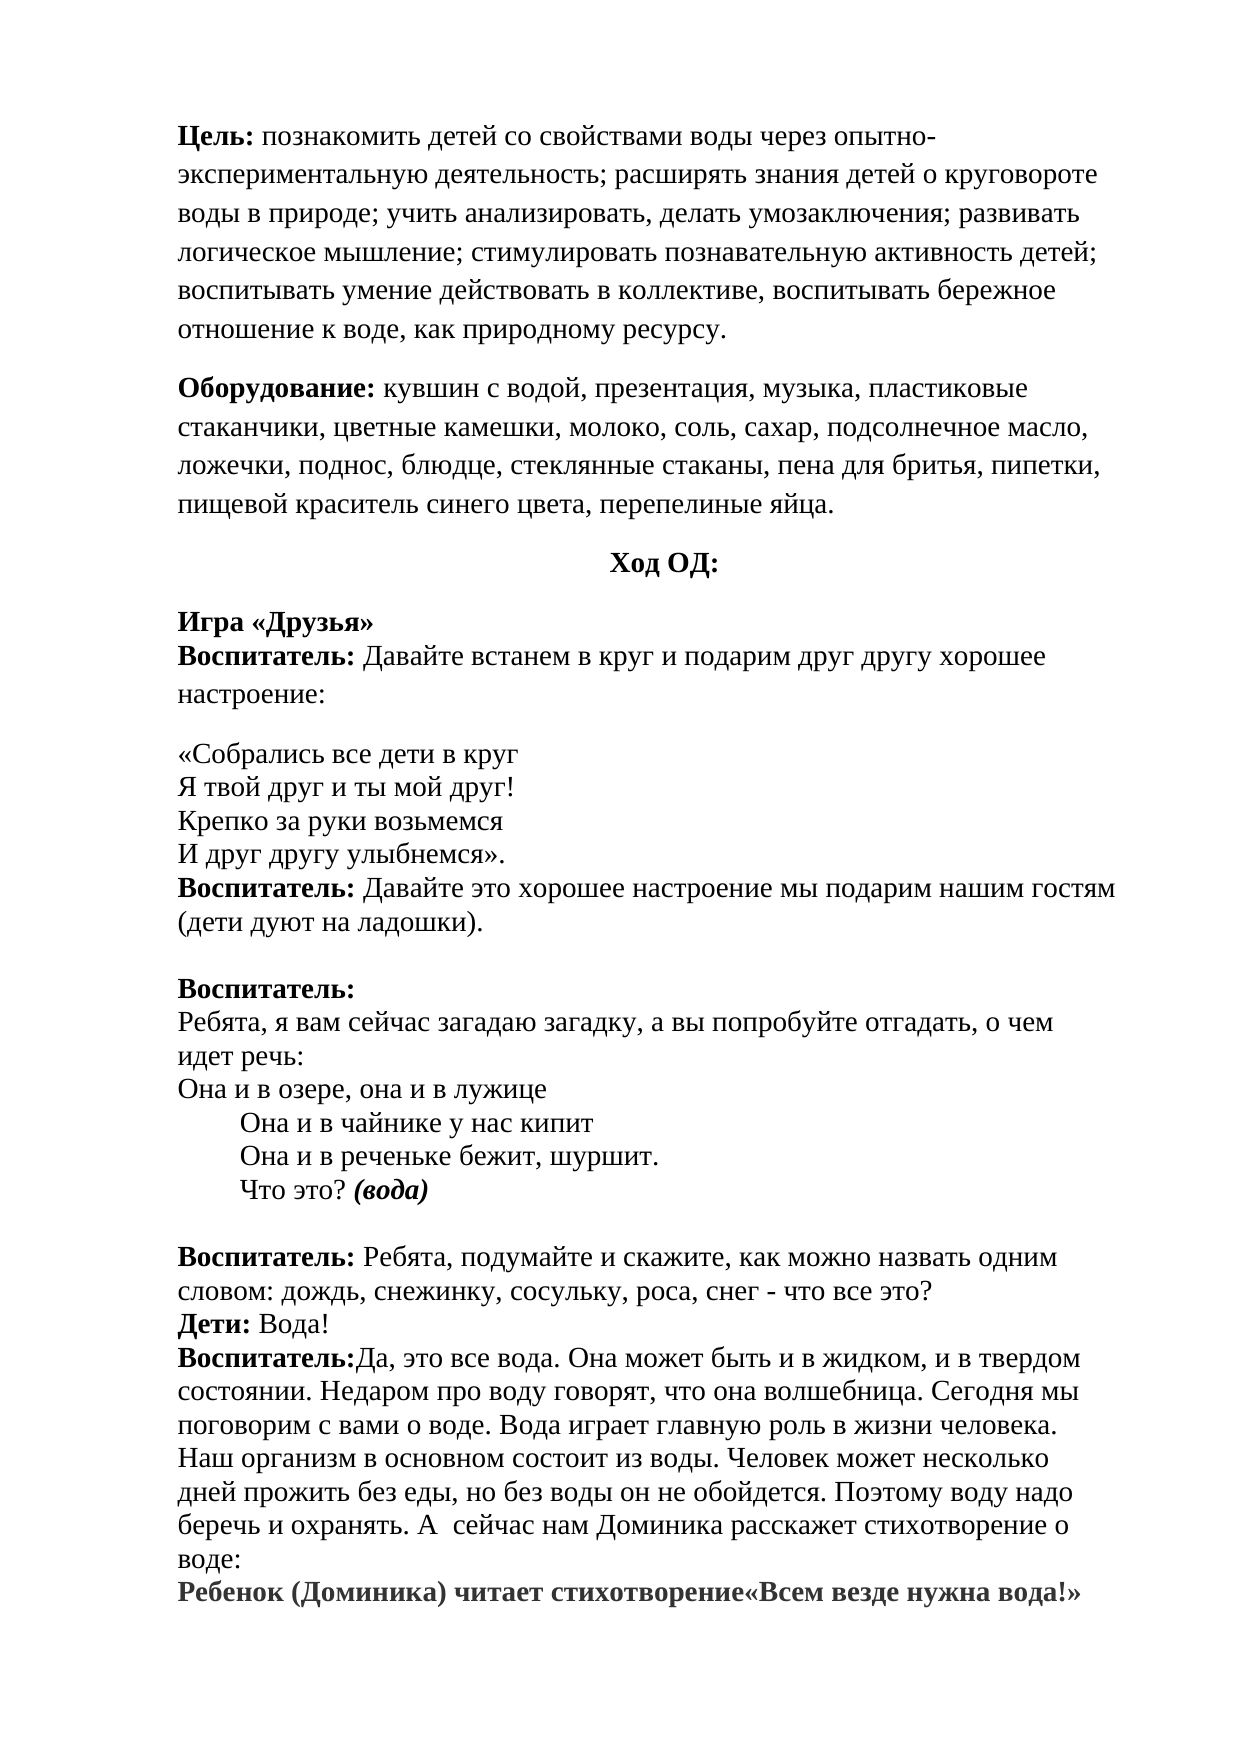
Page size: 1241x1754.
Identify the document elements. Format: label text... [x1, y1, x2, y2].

text Крепко за руки возьмемся [177, 803, 1152, 837]
text И друг другу улыбнемся». [177, 837, 1152, 870]
text «Собрались все дети в круг [177, 736, 1152, 769]
text Я твой друг и ты мой друг! [177, 769, 1152, 803]
text Цель: познакомить детей со свойствами воды через опытно-экспериментальную деятельность; расширять знания детей о круговороте воды в природе; учить анализировать, делать умозаключения; развивать логическое мышление; стимулировать познавательную активность детей; воспитывать умение действовать в коллективе, воспитывать бережное отношение к воде, как природному ресурсу. [177, 118, 1152, 344]
text Ребята, я вам сейчас загадаю загадку, а вы попробуйте отгадать, о чем идет речь: [177, 1004, 1089, 1071]
text Воспитатель: Давайте встанем в круг и подарим друг другу хорошее настроение: [177, 638, 1152, 710]
text Игра «Друзья» [177, 604, 1152, 638]
text Дети: Вода! [177, 1306, 1089, 1340]
text Оборудование: кувшин с водой, презентация, музыка, пластиковые стаканчики, цветные камешки, молоко, соль, сахар, подсолнечное масло, ложечки, поднос, блюдце, стеклянные стаканы, пена для бритья, пипетки, пищевой краситель синего цвета, перепелиные яйца. [177, 370, 1152, 519]
text Воспитатель:Да, это все вода. Она может быть и в жидком, и в твердом состоянии. Недаром про воду говорят, что она волшебница. Сегодня мы поговорим с вами о воде. Вода играет главную роль в жизни человека. Наш организм в основном состоит из воды. Человек может несколько дней прожить без еды, но без воды он не обойдется. Поэтому воду надо беречь и охранять. А сейчас нам Доминика расскажет стихотворение о воде: [177, 1340, 1089, 1574]
text Воспитатель: [177, 971, 1089, 1004]
text Она и в озере, она и в лужице [177, 1071, 1089, 1105]
text Она и в реченьке бежит, шуршит. [239, 1138, 1089, 1172]
text Воспитатель: Давайте это хорошее настроение мы подарим нашим гостям (дети дуют на ладошки). [177, 870, 1152, 937]
text Что это? (вода) [239, 1172, 1089, 1206]
text Ребенок (Доминика) читает стихотворение«Всем везде нужна вода!» [177, 1574, 1089, 1608]
text Воспитатель: Ребята, подумайте и скажите, как можно назвать одним словом: дождь, снежинку, сосульку, роса, снег - что все это? [177, 1239, 1089, 1306]
text Ход ОД: [177, 545, 1152, 579]
text Она и в чайнике у нас кипит [239, 1105, 1089, 1138]
